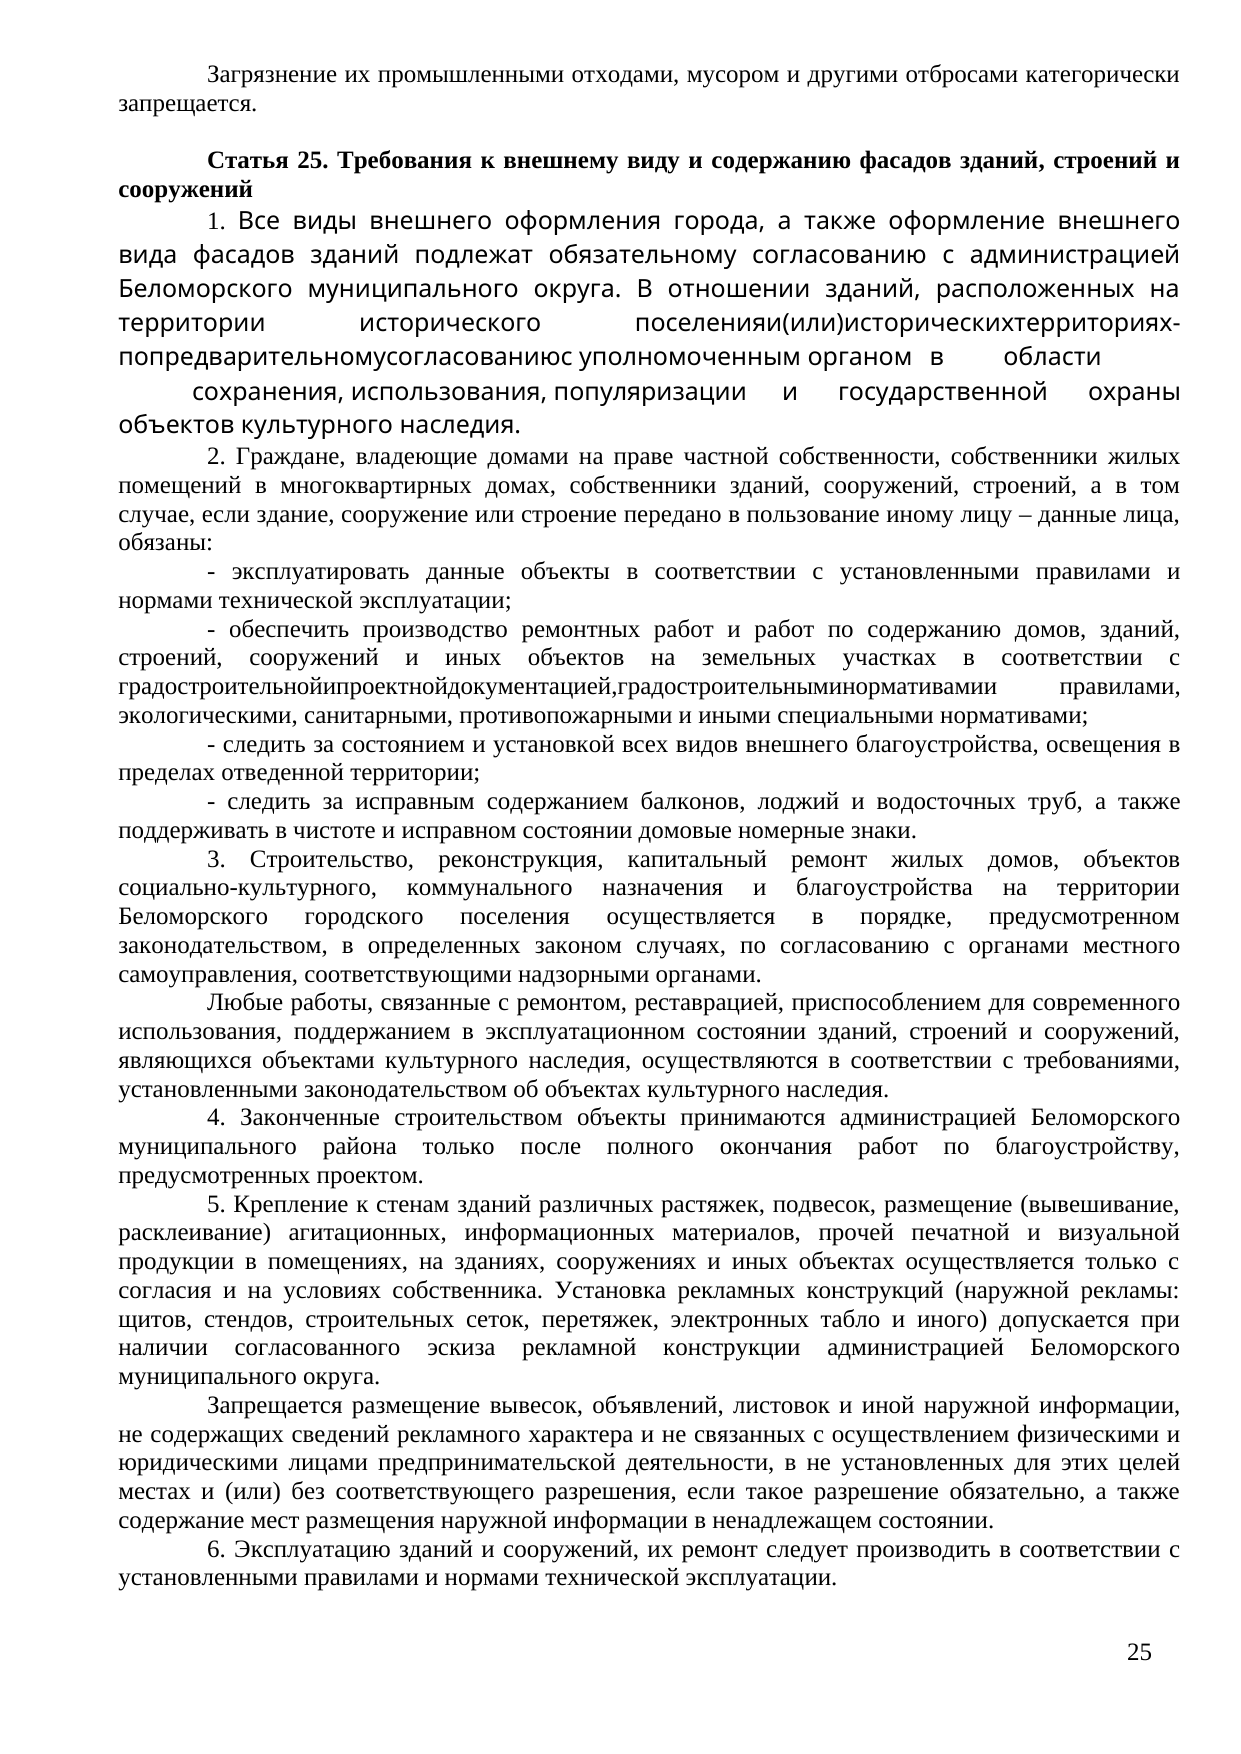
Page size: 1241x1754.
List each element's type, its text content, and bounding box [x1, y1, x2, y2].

text 1. Все виды внешнего оформления города, а также оформление внешнего вида фасадов зданий подлежат обязательному согласованию с администрацией Беломорского муниципального округа. В отношении зданий, расположенных на территории исторического поселенияи(или)историческихтерриториях-попредварительномусогласованиюс уполномоченным органом в области сохранения, использования, популяризации и государственной охраны объектов культурного наследия. [118, 203, 1181, 441]
text Запрещается размещение вывесок, объявлений, листовок и иной наружной информации, не содержащих сведений рекламного характера и не связанных с осуществлением физическими и юридическими лицами предпринимательской деятельности, в не установленных для этих целей местах и (или) без соответствующего разрешения, если такое разрешение обязательно, а также содержание мест размещения наружной информации в ненадлежащем состоянии. [118, 1390, 1181, 1534]
text 4. Законченные строительством объекты принимаются администрацией Беломорского муниципального района только после полного окончания работ по благоустройству, предусмотренных проектом. [118, 1102, 1181, 1189]
text Любые работы, связанные с ремонтом, реставрацией, приспособлением для современного использования, поддержанием в эксплуатационном состоянии зданий, строений и сооружений, являющихся объектами культурного наследия, осуществляются в соответствии с требованиями, установленными законодательством об объектах культурного наследия. [118, 987, 1181, 1102]
text 3. Строительство, реконструкция, капитальный ремонт жилых домов, объектов социально-культурного, коммунального назначения и благоустройства на территории Беломорского городского поселения осуществляется в порядке, предусмотренном законодательством, в определенных законом случаях, по согласованию с органами местного самоуправления, соответствующими надзорными органами. [118, 844, 1181, 987]
text 6. Эксплуатацию зданий и сооружений, их ремонт следует производить в соответствии с установленными правилами и нормами технической эксплуатации. [118, 1534, 1181, 1591]
text - следить за состоянием и установкой всех видов внешнего благоустройства, освещения в пределах отведенной территории; [118, 729, 1181, 786]
text Загрязнение их промышленными отходами, мусором и другими отбросами категорически запрещается. [118, 59, 1181, 117]
text - обеспечить производство ремонтных работ и работ по содержанию домов, зданий, строений, сооружений и иных объектов на земельных участках в соответствии с градостроительнойипроектнойдокументацией,градостроительныминормативамии правилами, экологическими, санитарными, противопожарными и иными специальными нормативами; [118, 614, 1181, 729]
text - эксплуатировать данные объекты в соответствии с установленными правилами и нормами технической эксплуатации; [118, 556, 1181, 614]
text - следить за исправным содержанием балконов, лоджий и водосточных труб, а также поддерживать в чистоте и исправном состоянии домовые номерные знаки. [118, 786, 1181, 844]
text 5. Крепление к стенам зданий различных растяжек, подвесок, размещение (вывешивание, расклеивание) агитационных, информационных материалов, прочей печатной и визуальной продукции в помещениях, на зданиях, сооружениях и иных объектах осуществляется только с согласия и на условиях собственника. Установка рекламных конструкций (наружной рекламы: щитов, стендов, строительных сеток, перетяжек, электронных табло и иного) допускается при наличии согласованного эскиза рекламной конструкции администрацией Беломорского муниципального округа. [118, 1189, 1181, 1390]
text Статья 25. Требования к внешнему виду и содержанию фасадов зданий, строений и сооружений [118, 145, 1181, 203]
text 2. Граждане, владеющие домами на праве частной собственности, собственники жилых помещений в многоквартирных домах, собственники зданий, сооружений, строений, а в том случае, если здание, сооружение или строение передано в пользование иному лицу – данные лица, обязаны: [118, 441, 1181, 556]
